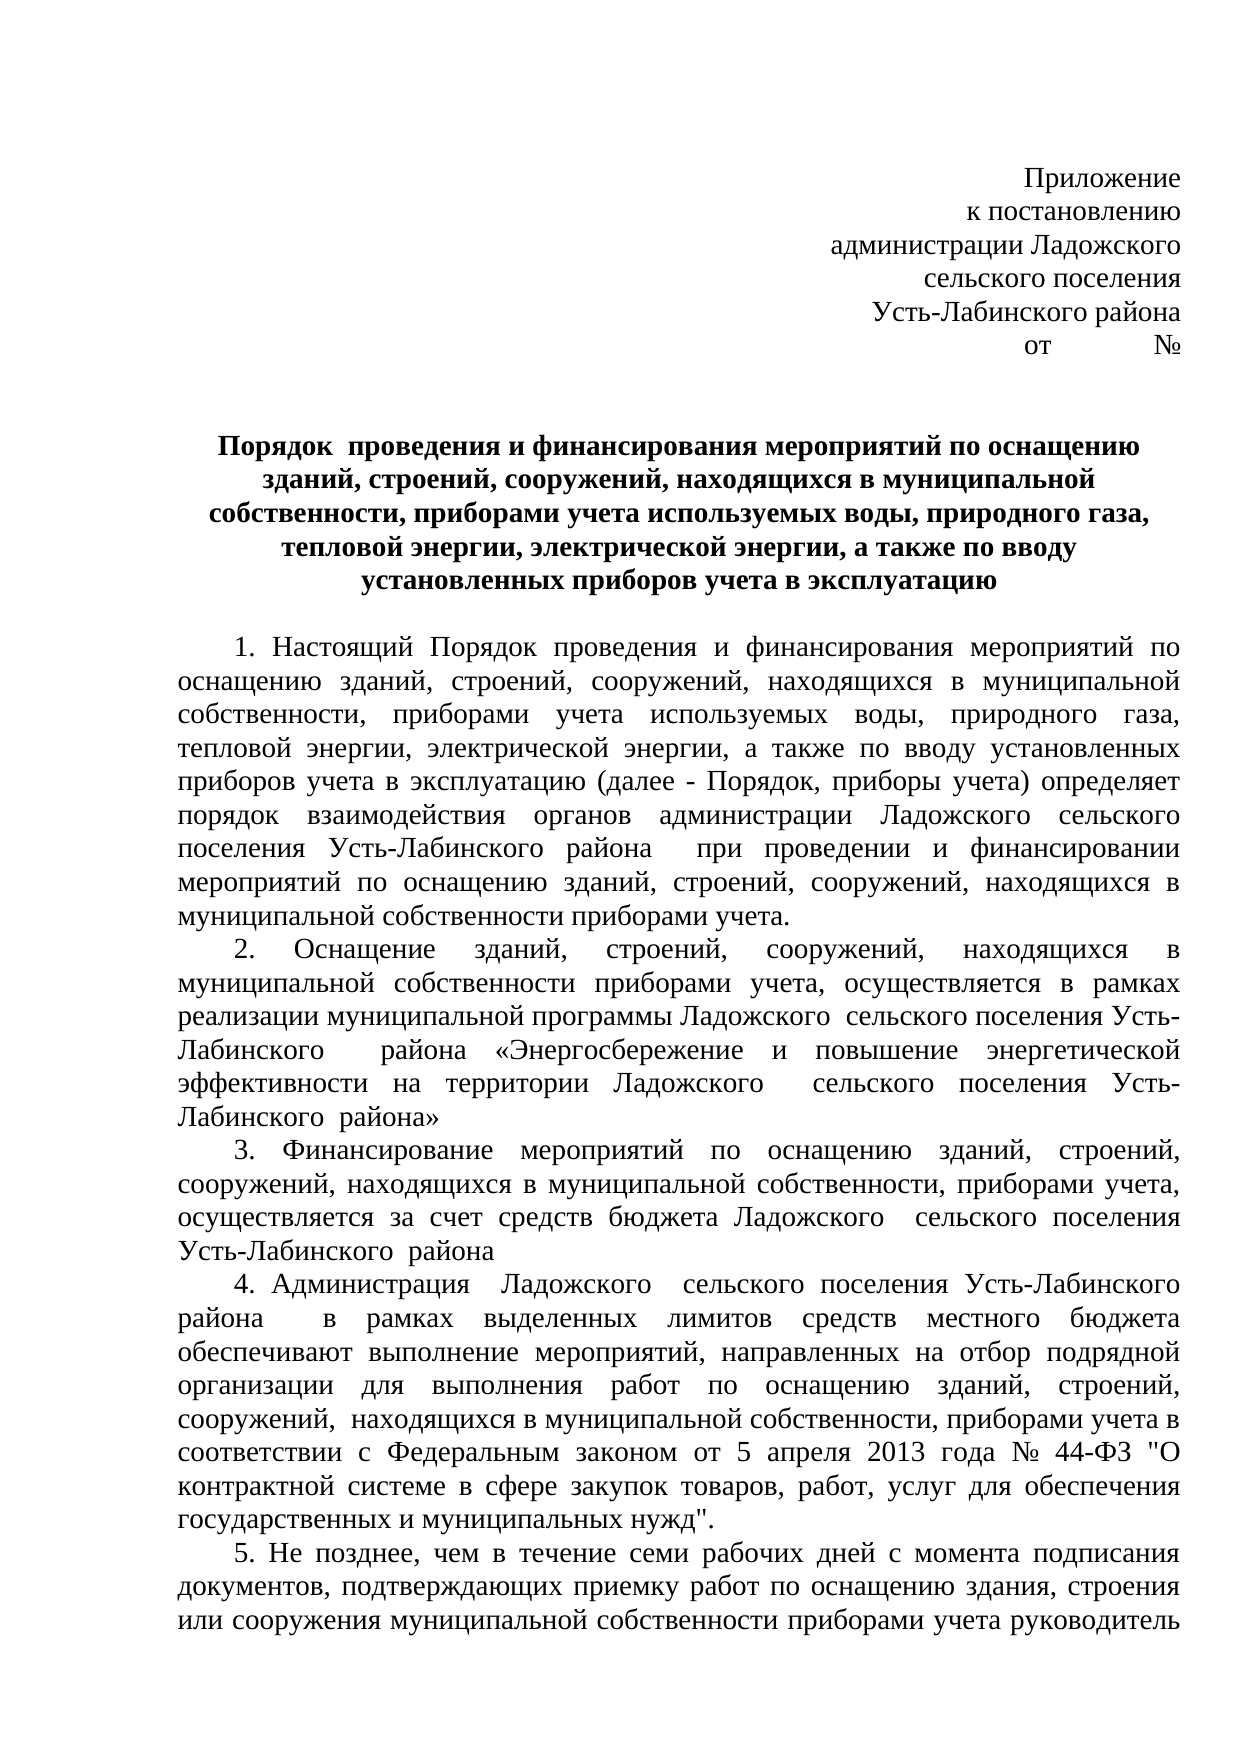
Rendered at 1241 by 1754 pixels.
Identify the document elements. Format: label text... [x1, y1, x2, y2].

text 2. Оснащение зданий, строений, сооружений, находящихся в муниципальной собственности приборами учета, осуществляется в рамках реализации муниципальной программы Ладожского сельского поселения Усть-Лабинского района «Энергосбережение и повышение энергетической эффективности на территории Ладожского сельского поселения Усть-Лабинского района» [177, 931, 1181, 1132]
text Приложение [177, 160, 1181, 193]
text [177, 1535, 1181, 1636]
text Усть-Лабинского района [177, 294, 1181, 327]
text 3. Финансирование мероприятий по оснащению зданий, строений, сооружений, находящихся в муниципальной собственности, приборами учета, осуществляется за счет средств бюджета Ладожского сельского поселения Усть-Лабинского района [177, 1132, 1181, 1267]
text от № [177, 327, 1181, 361]
text 1. Настоящий Порядок проведения и финансирования мероприятий по оснащению зданий, строений, сооружений, находящихся в муниципальной собственности, приборами учета используемых воды, природного газа, тепловой энергии, электрической энергии, а также по вводу установленных приборов учета в эксплуатацию (далее - Порядок, приборы учета) определяет порядок взаимодействия органов администрации Ладожского сельского поселения Усть-Лабинского района при проведении и финансировании мероприятий по оснащению зданий, строений, сооружений, находящихся в муниципальной собственности приборами учета. [177, 629, 1181, 931]
text к постановлению [177, 193, 1181, 227]
text администрации Ладожского [177, 227, 1181, 260]
text Порядок проведения и финансирования мероприятий по оснащению зданий, строений, сооружений, находящихся в муниципальной собственности, приборами учета используемых воды, природного газа, тепловой энергии, электрической энергии, а также по вводу установленных приборов учета в эксплуатацию [177, 428, 1181, 596]
text сельского поселения [177, 260, 1181, 294]
text 4. Администрация Ладожского сельского поселения Усть-Лабинского района в рамках выделенных лимитов средств местного бюджета обеспечивают выполнение мероприятий, направленных на отбор подрядной организации для выполнения работ по оснащению зданий, строений, сооружений, находящихся в муниципальной собственности, приборами учета в соответствии с Федеральным законом от 5 апреля 2013 года № 44-ФЗ "О контрактной системе в сфере закупок товаров, работ, услуг для обеспечения государственных и муниципальных нужд". [177, 1267, 1181, 1535]
